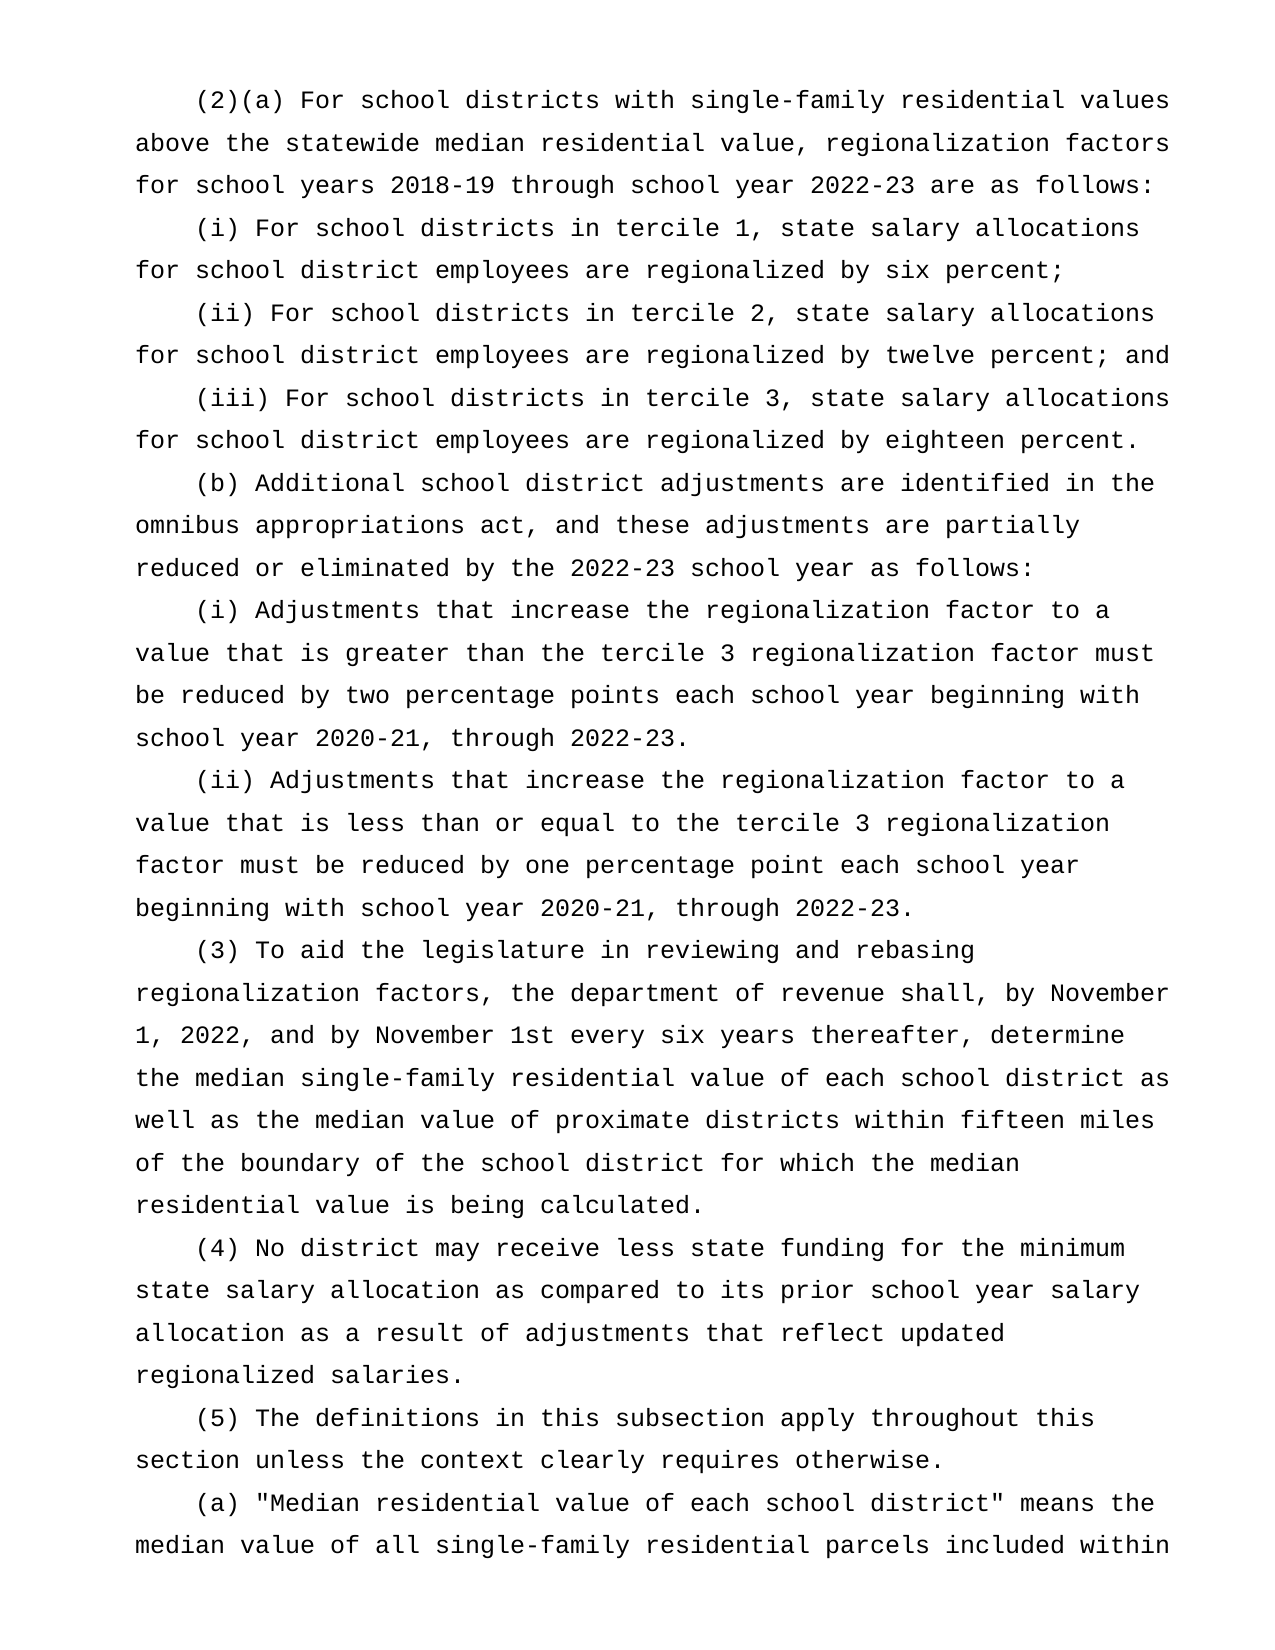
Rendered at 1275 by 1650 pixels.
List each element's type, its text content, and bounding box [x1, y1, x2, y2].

text (2)(a) For school districts with single-family residential values above the statewide median residential value, regionalization factors for school years 2018-19 through school year 2022-23 are as follows: [135, 75, 1170, 202]
text (iii) For school districts in tercile 3, state salary allocations for school district employees are regionalized by eighteen percent. [135, 372, 1170, 457]
text (4) No district may receive less state funding for the minimum state salary allocation as compared to its prior school year salary allocation as a result of adjustments that reflect updated regionalized salaries. [135, 1222, 1170, 1392]
text (5) The definitions in this subsection apply throughout this section unless the context clearly requires otherwise. [135, 1392, 1170, 1477]
text (ii) For school districts in tercile 2, state salary allocations for school district employees are regionalized by twelve percent; and [135, 287, 1170, 372]
text (b) Additional school district adjustments are identified in the omnibus appropriations act, and these adjustments are partially reduced or eliminated by the 2022-23 school year as follows: [135, 457, 1170, 585]
text (ii) Adjustments that increase the regionalization factor to a value that is less than or equal to the tercile 3 regionalization factor must be reduced by one percentage point each school year beginning with school year 2020-21, through 2022-23. [135, 755, 1170, 925]
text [135, 1477, 1170, 1562]
text (i) For school districts in tercile 1, state salary allocations for school district employees are regionalized by six percent; [135, 202, 1170, 287]
text (i) Adjustments that increase the regionalization factor to a value that is greater than the tercile 3 regionalization factor must be reduced by two percentage points each school year beginning with school year 2020-21, through 2022-23. [135, 585, 1170, 755]
text (3) To aid the legislature in reviewing and rebasing regionalization factors, the department of revenue shall, by November 1, 2022, and by November 1st every six years thereafter, determine the median single-family residential value of each school district as well as the median value of proximate districts within fifteen miles of the boundary of the school district for which the median residential value is being calculated. [135, 925, 1170, 1222]
